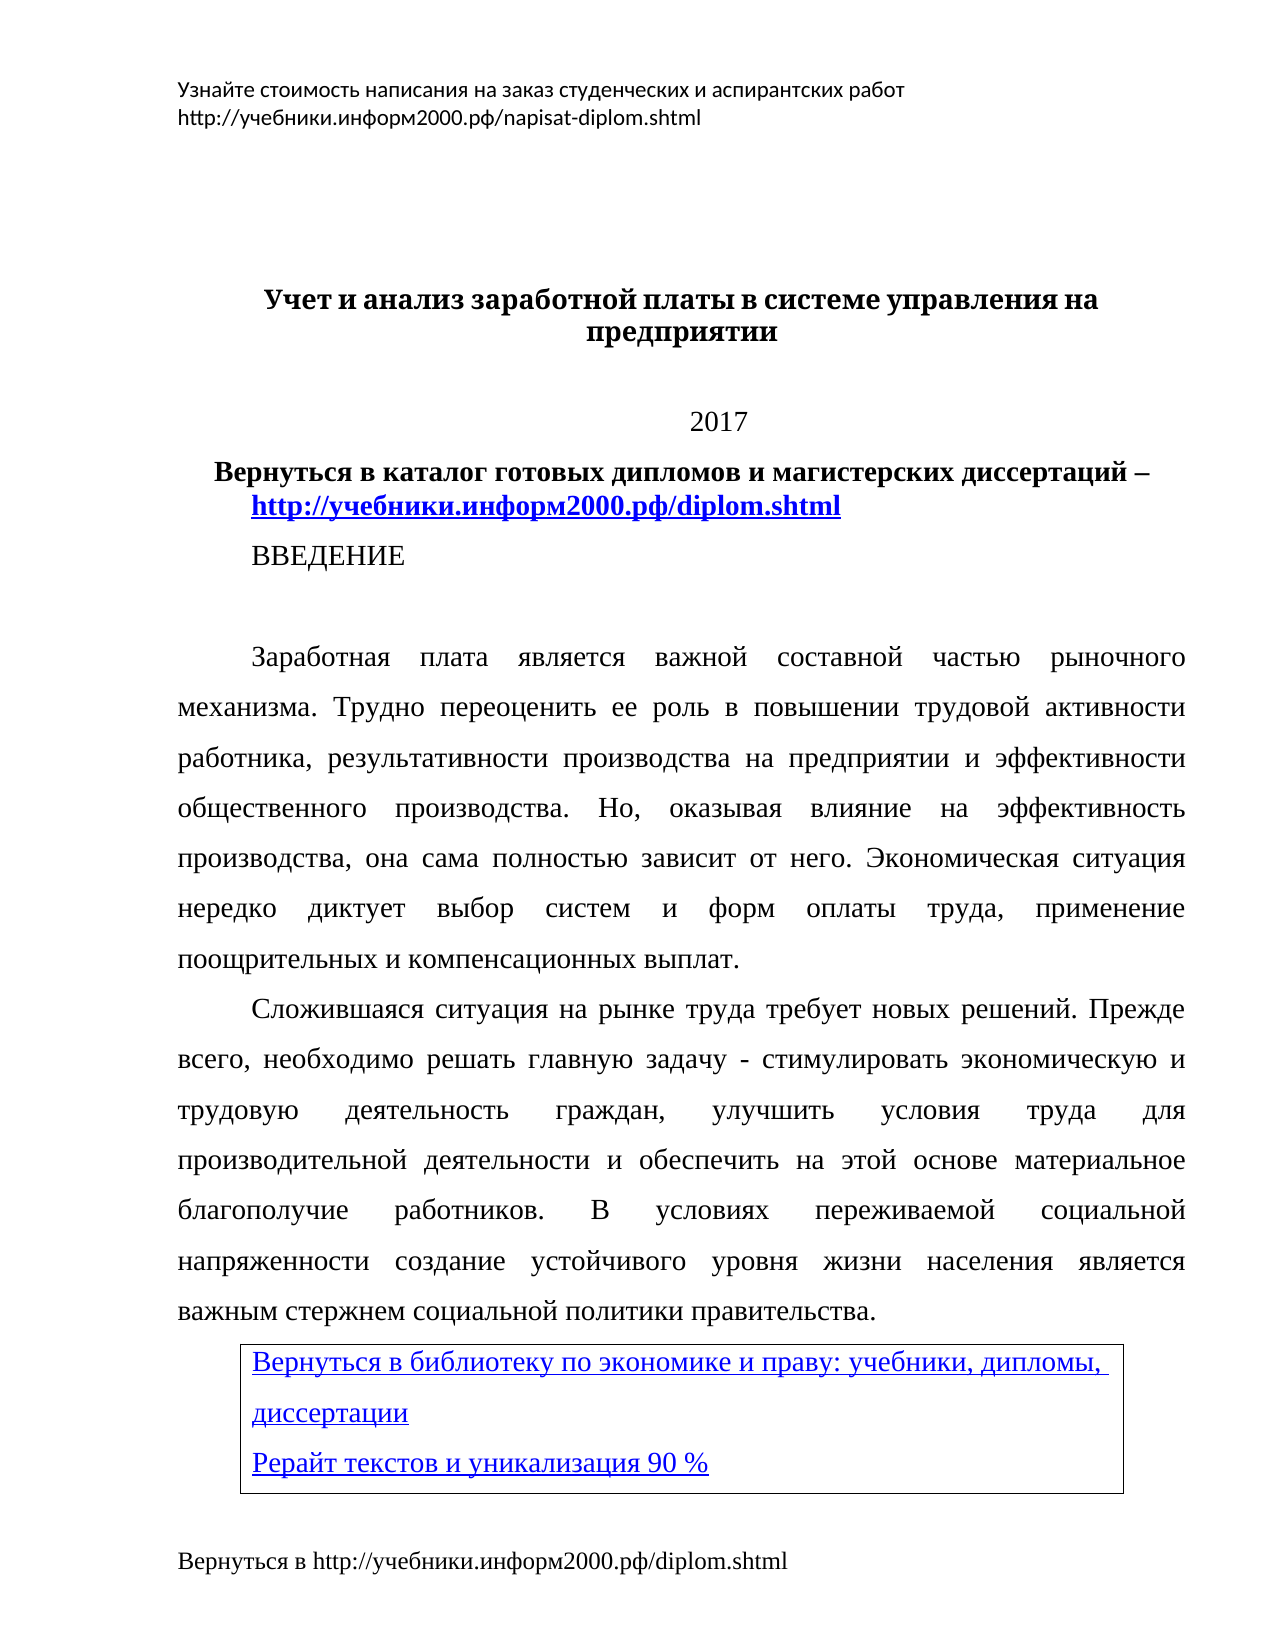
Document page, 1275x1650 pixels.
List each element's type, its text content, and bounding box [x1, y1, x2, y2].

text Сложившаяся ситуация на рынке труда требует новых решений. Прежде всего, необходимо решать главную задачу - стимулировать экономическую и трудовую деятельность граждан, улучшить условия труда для производительной деятельности и обеспечить на этой основе материальное благополучие работников. В условиях переживаемой социальной напряженности создание устойчивого уровня жизни населения является важным стержнем социальной политики правительства. [177, 991, 1186, 1327]
text ВВЕДЕНИЕ [177, 538, 1186, 572]
text Заработная плата является важной составной частью рыночного механизма. Трудно переоценить ее роль в повышении трудовой активности работника, результативности производства на предприятии и эффективности общественного производства. Но, оказывая влияние на эффективность производства, она сама полностью зависит от него. Экономическая ситуация нередко диктует выбор систем и форм оплаты труда, применение поощрительных и компенсационных выплат. [177, 639, 1186, 974]
text 2017 [177, 404, 1186, 438]
subtitle Учет и анализ заработной платы в системе управления на предприятии [177, 285, 1186, 348]
text http://учебники.информ2000.рф/diplom.shtml [177, 488, 1186, 522]
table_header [241, 1345, 1123, 1493]
text Вернуться в каталог готовых дипломов и магистерских диссертаций – [177, 454, 1186, 488]
